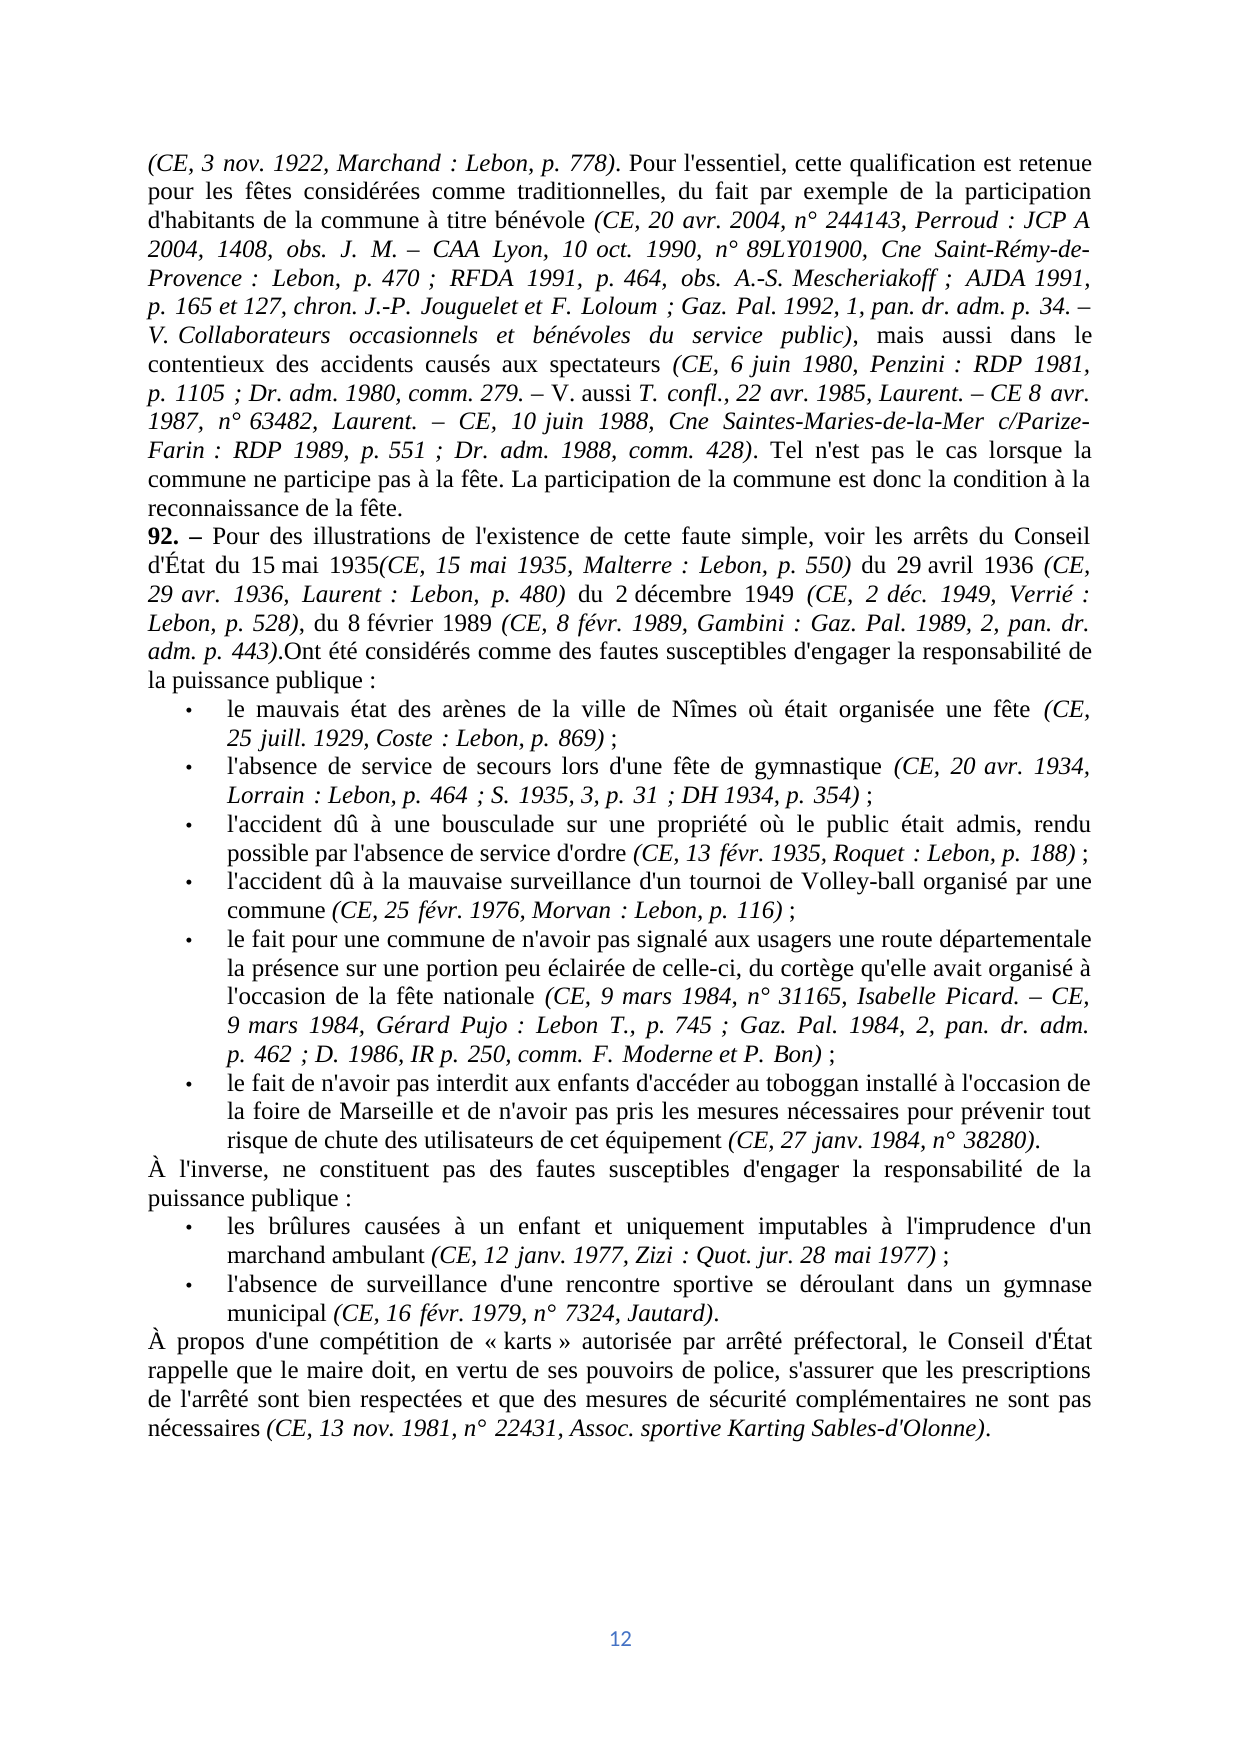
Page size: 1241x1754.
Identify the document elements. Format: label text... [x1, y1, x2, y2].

list le fait pour une commune de n'avoir pas signalé aux usagers une route départementale la présence sur une portion peu éclairée de celle-ci, du cortège qu'elle avait organisé à l'occasion de la fête nationale (CE, 9 mars 1984, n° 31165, Isabelle Picard. – CE, 9 mars 1984, Gérard Pujo : Lebon T., p. 745 ; Gaz. Pal. 1984, 2, pan. dr. adm. p. 462 ; D. 1986, IR p. 250, comm. F. Moderne et P. Bon) ; [185, 924, 1093, 1068]
list l'accident dû à la mauvaise surveillance d'un tournoi de Volley-ball organisé par une commune (CE, 25 févr. 1976, Morvan : Lebon, p. 116) ; [185, 866, 1093, 924]
list le fait de n'avoir pas interdit aux enfants d'accéder au toboggan installé à l'occasion de la foire de Marseille et de n'avoir pas pris les mesures nécessaires pour prévenir tout risque de chute des utilisateurs de cet équipement (CE, 27 janv. 1984, n° 38280). [185, 1068, 1093, 1154]
text À propos d'une compétition de « karts » autorisée par arrêté préfectoral, le Conseil d'État rappelle que le maire doit, en vertu de ses pouvoirs de police, s'assurer que les prescriptions de l'arrêté sont bien respectées et que des mesures de sécurité complémentaires ne sont pas nécessaires (CE, 13 nov. 1981, n° 22431, Assoc. sportive Karting Sables-d'Olonne). [148, 1326, 1093, 1441]
list l'accident dû à une bousculade sur une propriété où le public était admis, rendu possible par l'absence de service d'ordre (CE, 13 févr. 1935, Roquet : Lebon, p. 188) ; [185, 809, 1093, 866]
text 92. – Pour des illustrations de l'existence de cette faute simple, voir les arrêts du Conseil d'État du 15 mai 1935(CE, 15 mai 1935, Malterre : Lebon, p. 550) du 29 avril 1936 (CE, 29 avr. 1936, Laurent : Lebon, p. 480) du 2 décembre 1949 (CE, 2 déc. 1949, Verrié : Lebon, p. 528), du 8 février 1989 (CE, 8 févr. 1989, Gambini : Gaz. Pal. 1989, 2, pan. dr. adm. p. 443).Ont été considérés comme des fautes susceptibles d'engager la responsabilité de la puissance publique : [148, 521, 1093, 694]
list les brûlures causées à un enfant et uniquement imputables à l'imprudence d'un marchand ambulant (CE, 12 janv. 1977, Zizi : Quot. jur. 28 mai 1977) ; [185, 1211, 1093, 1269]
text À l'inverse, ne constituent pas des fautes susceptibles d'engager la responsabilité de la puissance publique : [148, 1154, 1093, 1211]
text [148, 148, 1093, 521]
list le mauvais état des arènes de la ville de Nîmes où était organisée une fête (CE, 25 juill. 1929, Coste : Lebon, p. 869) ; [185, 694, 1093, 751]
list l'absence de service de secours lors d'une fête de gymnastique (CE, 20 avr. 1934, Lorrain : Lebon, p. 464 ; S. 1935, 3, p. 31 ; DH 1934, p. 354) ; [185, 751, 1093, 809]
list l'absence de surveillance d'une rencontre sportive se déroulant dans un gymnase municipal (CE, 16 févr. 1979, n° 7324, Jautard). [185, 1269, 1093, 1326]
